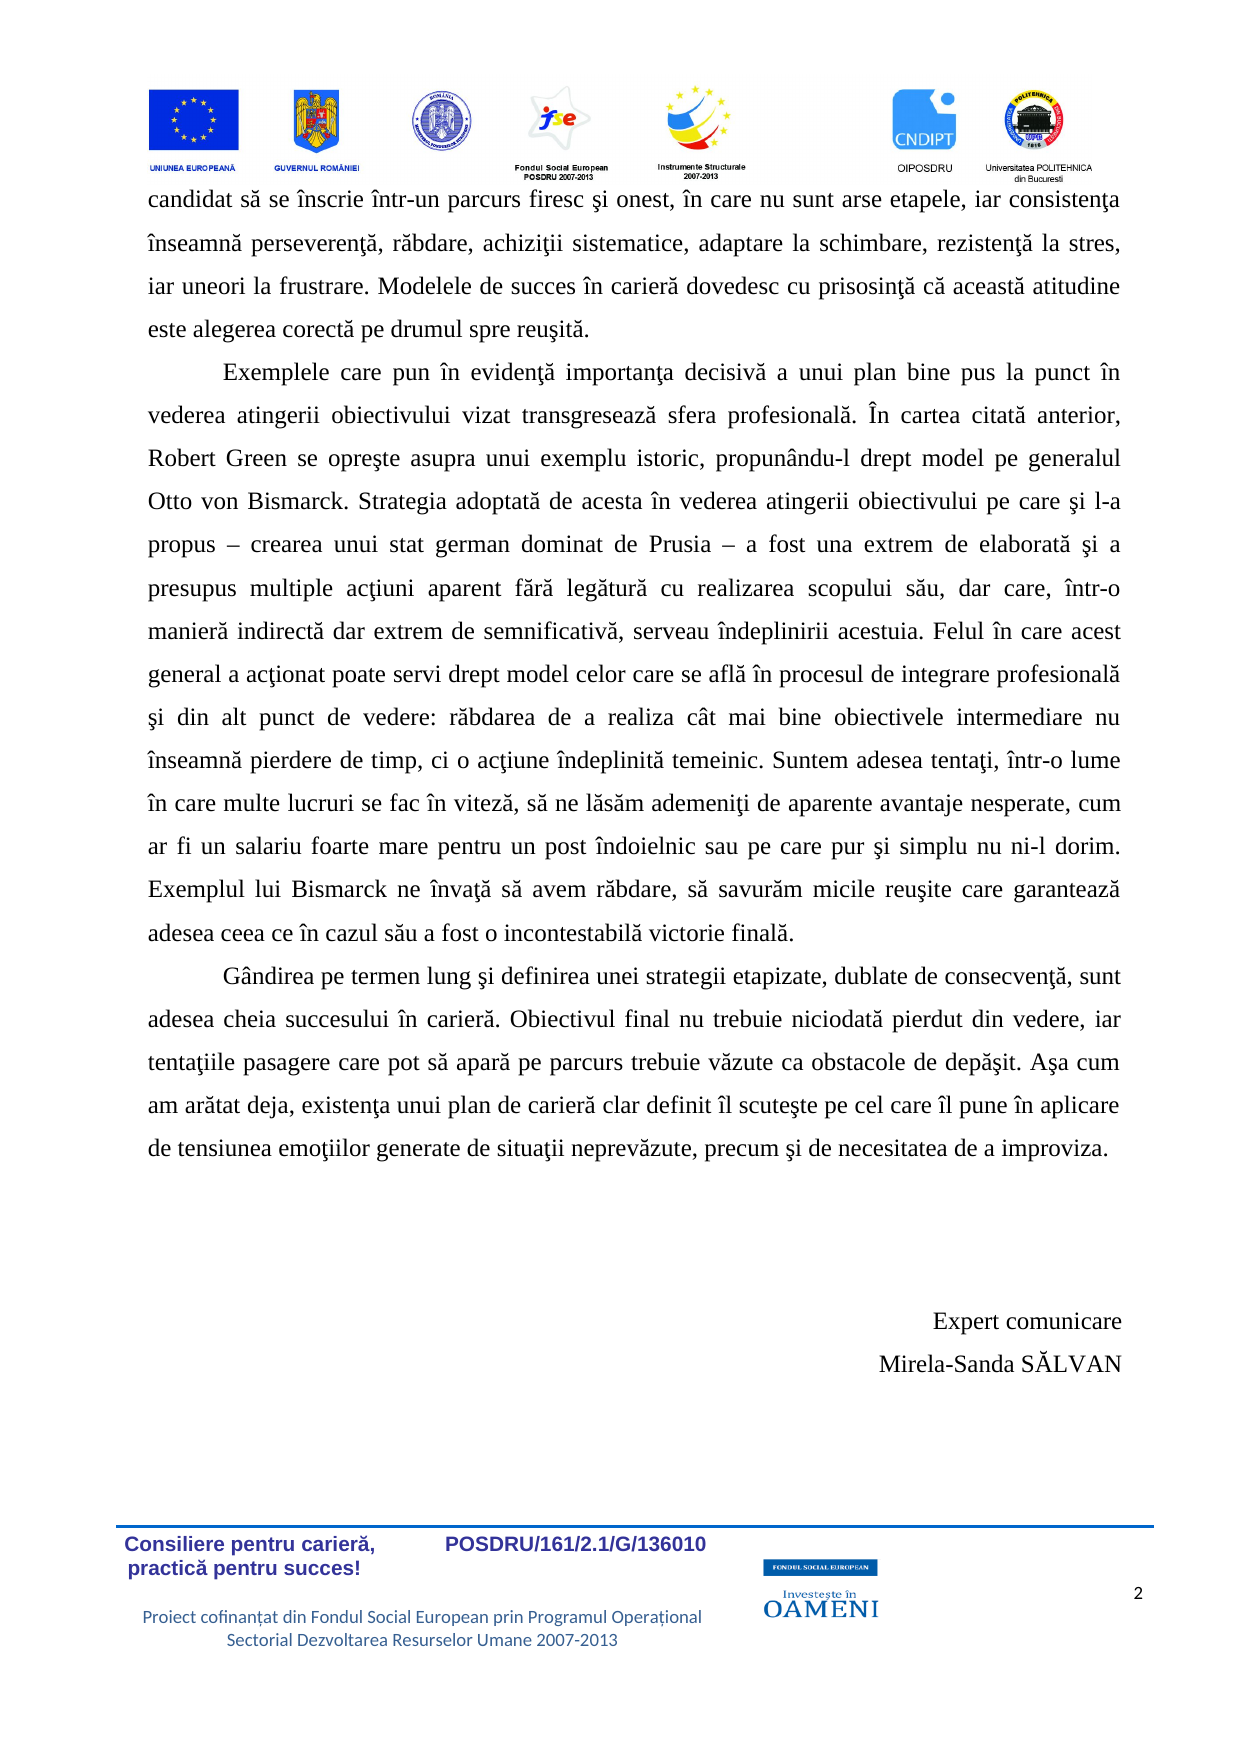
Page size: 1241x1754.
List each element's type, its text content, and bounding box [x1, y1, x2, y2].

text Gândirea pe termen lung şi definirea unei strategii etapizate, dublate de consecvenţă, sunt adesea cheia succesului în carieră. Obiectivul final nu trebuie niciodată pierdut din vedere, iar tentaţiile pasagere care pot să apară pe parcurs trebuie văzute ca obstacole de depăşit. Aşa cum am arătat deja, existenţa unui plan de carieră clar definit îl scuteşte pe cel care îl pune în aplicare de tensiunea emoţiilor generate de situaţii neprevăzute, precum şi de necesitatea de a improviza. [148, 961, 1122, 1162]
text Mirela-Sanda SĂLVAN [148, 1349, 1122, 1378]
text Expert comunicare [148, 1306, 1122, 1334]
text Exemplele care pun în evidenţă importanţa decisivă a unui plan bine pus la punct în vederea atingerii obiectivului vizat transgresează sfera profesională. În cartea citată anterior, Robert Green se opreşte asupra unui exemplu istoric, propunându-l drept model pe generalul Otto von Bismarck. Strategia adoptată de acesta în vederea atingerii obiectivului pe care şi l-a propus – crearea unui stat german dominat de Prusia – a fost una extrem de elaborată şi a presupus multiple acţiuni aparent fără legătură cu realizarea scopului său, dar care, într-o manieră indirectă dar extrem de semnificativă, serveau îndeplinirii acestuia. Felul în care acest general a acţionat poate servi drept model celor care se află în procesul de integrare profesională şi din alt punct de vedere: răbdarea de a realiza cât mai bine obiectivele intermediare nu înseamnă pierdere de timp, ci o acţiune îndeplinită temeinic. Suntem adesea tentaţi, într-o lume în care multe lucruri se fac în viteză, să ne lăsăm ademeniţi de aparente avantaje nesperate, cum ar fi un salariu foarte mare pentru un post îndoielnic sau pe care pur şi simplu nu ni-l dorim. Exemplul lui Bismarck ne învaţă să avem răbdare, să savurăm micile reuşite care garantează adesea ceea ce în cazul său a fost o incontestabilă victorie finală. [148, 357, 1122, 946]
picture [147, 74, 1092, 185]
